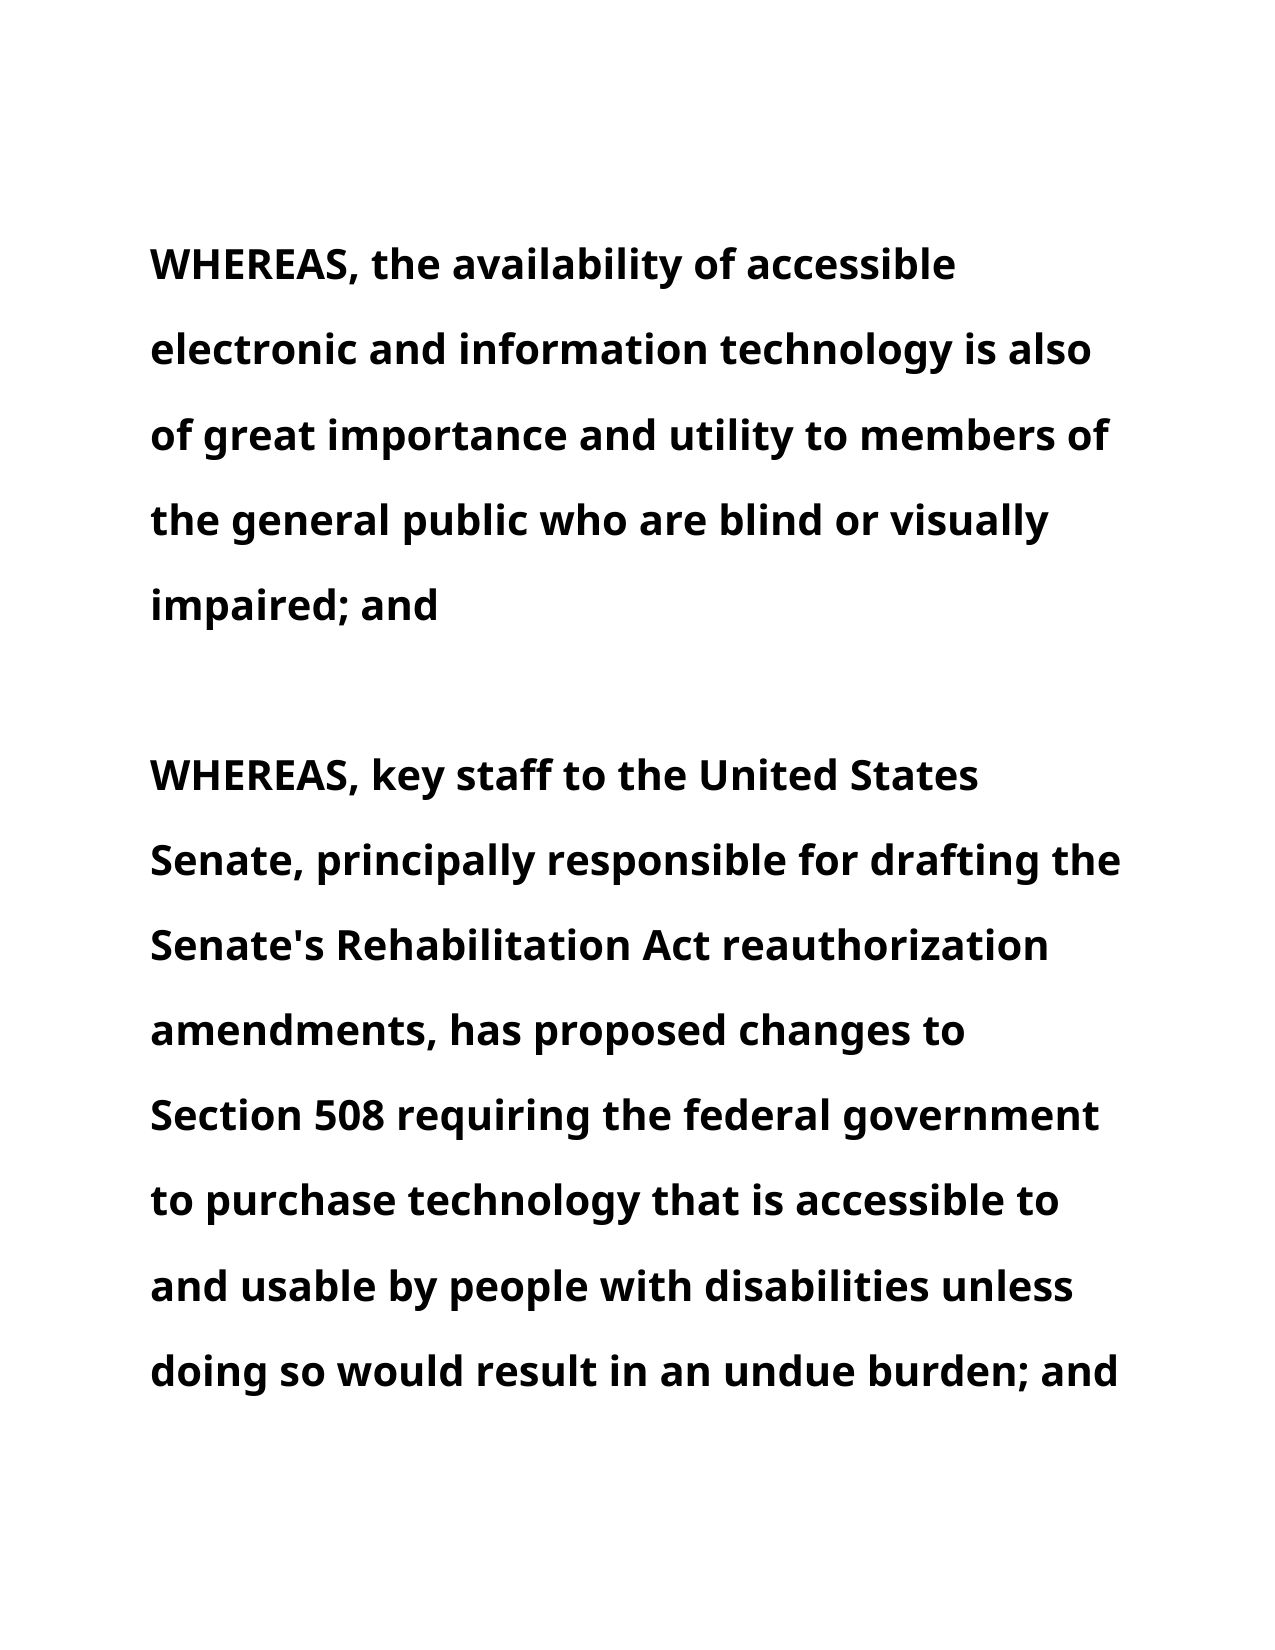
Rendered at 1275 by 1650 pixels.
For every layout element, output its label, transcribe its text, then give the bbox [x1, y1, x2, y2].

text WHEREAS, the availability of accessible electronic and information technology is also of great importance and utility to members of the general public who are blind or visually impaired; and [150, 235, 1125, 632]
text WHEREAS, key staff to the United States Senate, principally responsible for drafting the Senate's Rehabilitation Act reauthorization amendments, has proposed changes to Section 508 requiring the federal government to purchase technology that is accessible to and usable by people with disabilities unless doing so would result in an undue burden; and [150, 746, 1125, 1398]
